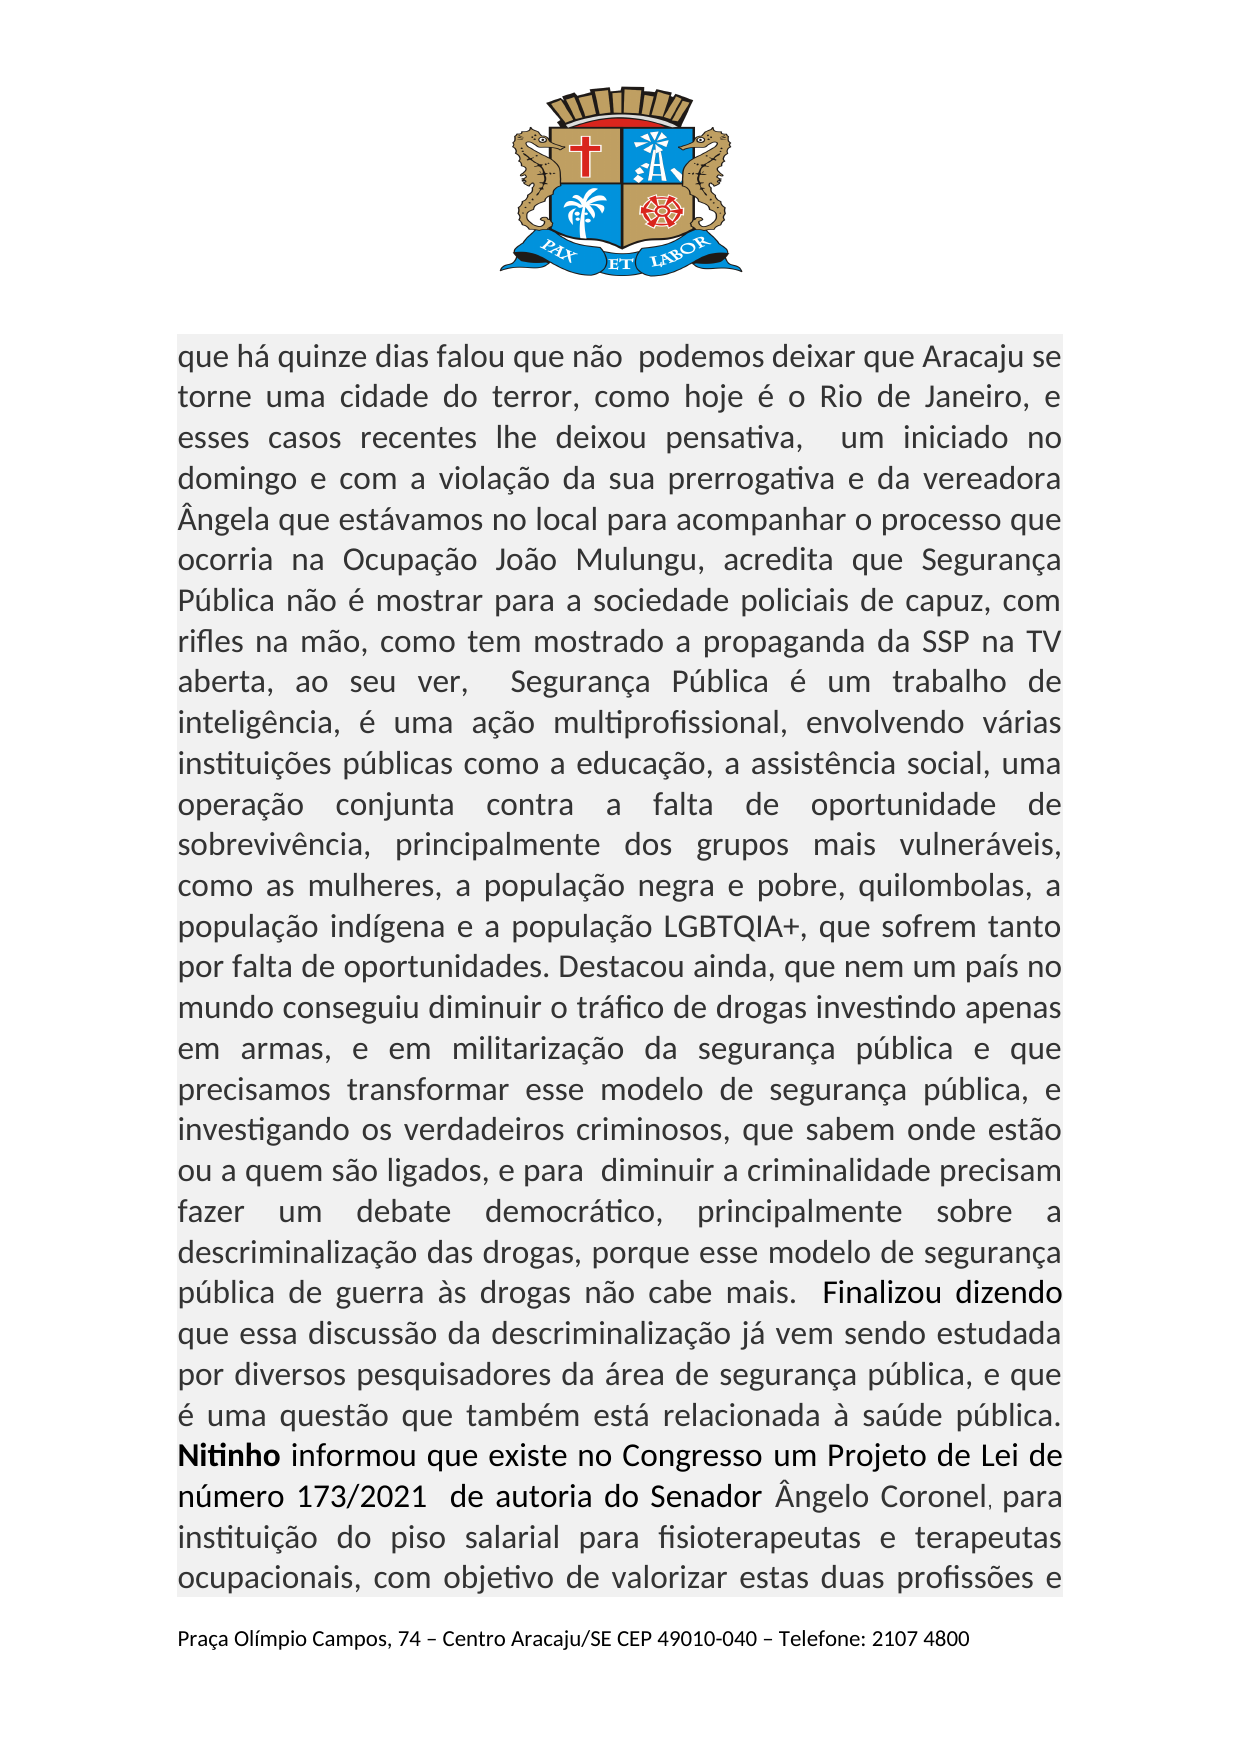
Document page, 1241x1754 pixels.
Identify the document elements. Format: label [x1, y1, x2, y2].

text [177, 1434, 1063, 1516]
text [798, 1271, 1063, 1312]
picture [488, 73, 753, 307]
